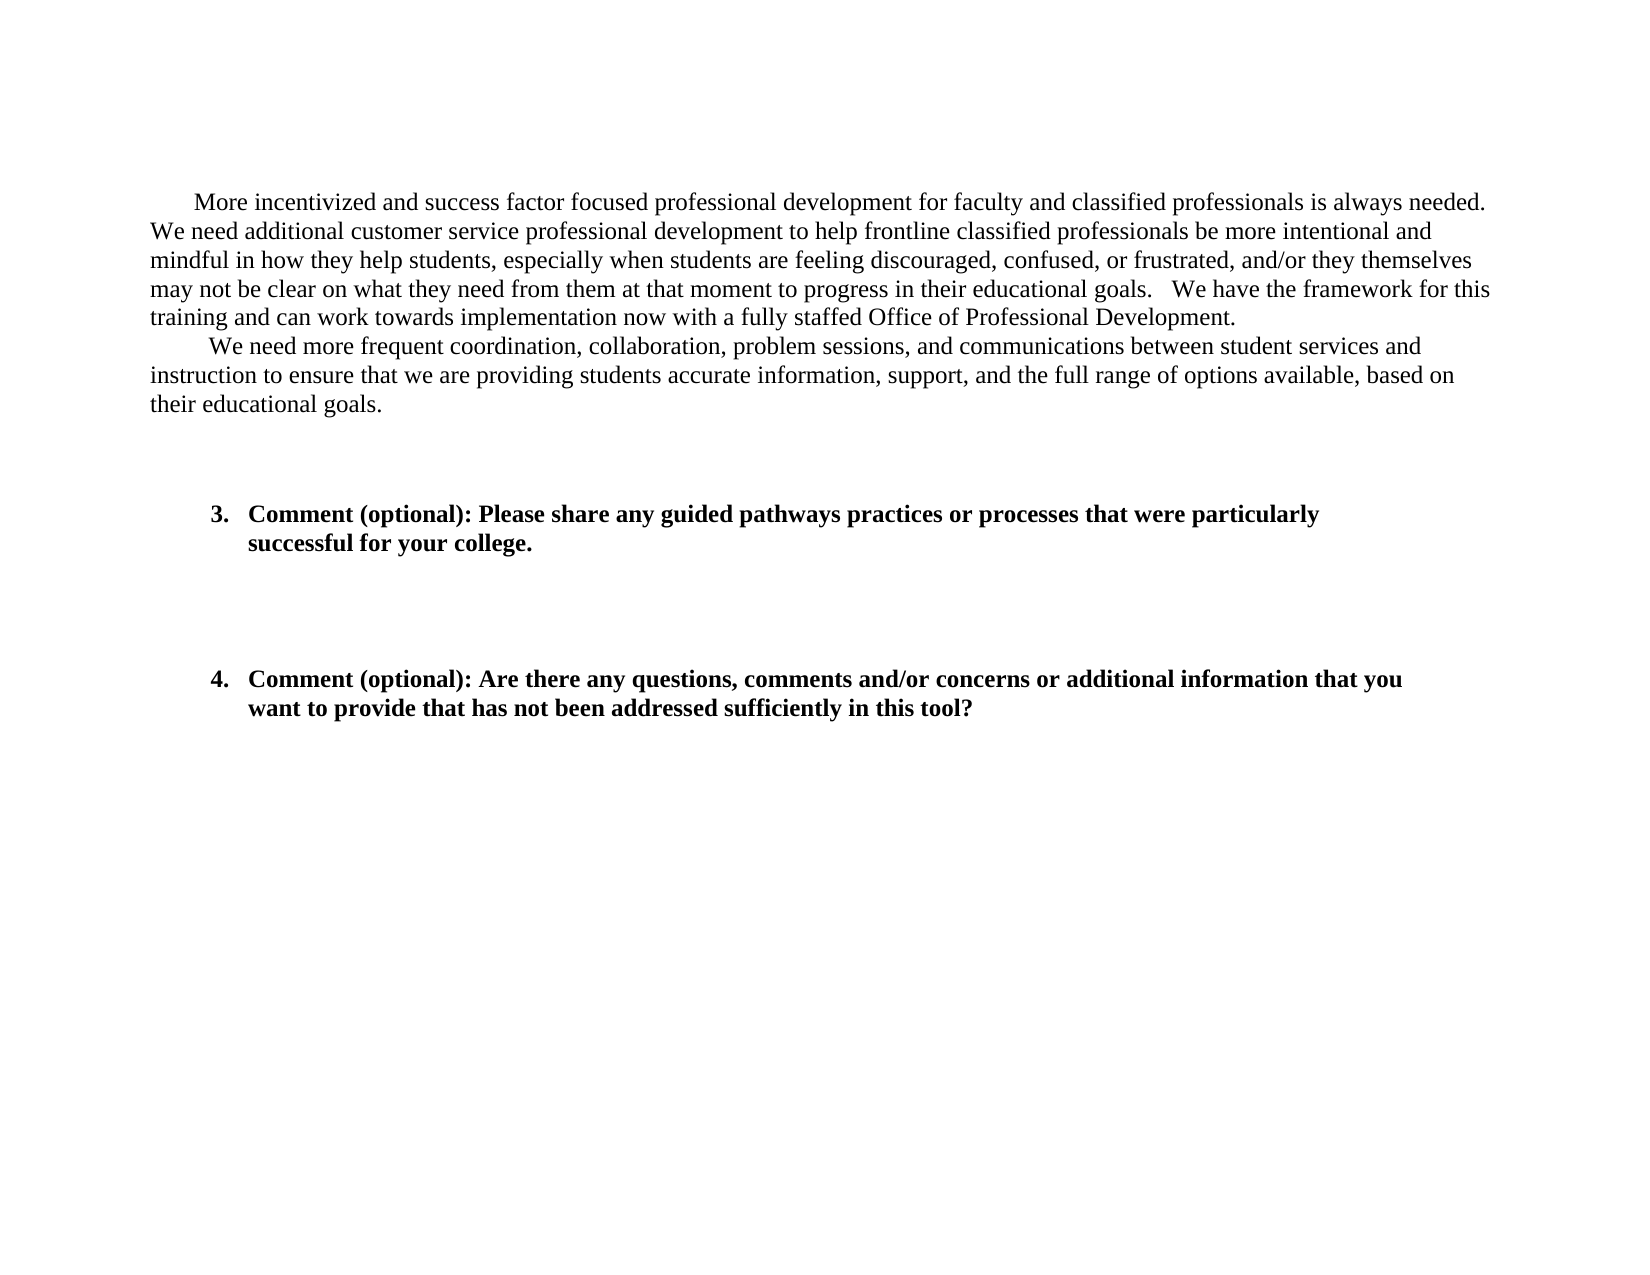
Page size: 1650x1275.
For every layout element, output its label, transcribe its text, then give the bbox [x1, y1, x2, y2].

text More incentivized and success factor focused professional development for faculty and classified professionals is always needed. We need additional customer service professional development to help frontline classified professionals be more intentional and mindful in how they help students, especially when students are feeling discouraged, confused, or frustrated, and/or they themselves may not be clear on what they need from them at that moment to progress in their educational goals. We have the framework for this training and can work towards implementation now with a fully staffed Office of Professional Development. [150, 187, 1500, 331]
list Comment (optional): Please share any guided pathways practices or processes that were particularly successful for your college. [210, 499, 1416, 556]
text We need more frequent coordination, collaboration, problem sessions, and communications between student services and instruction to ensure that we are providing students accurate information, support, and the full range of options available, based on their educational goals. [150, 331, 1500, 417]
list Comment (optional): Are there any questions, comments and/or concerns or additional information that you want to provide that has not been addressed sufficiently in this tool? [210, 664, 1461, 722]
